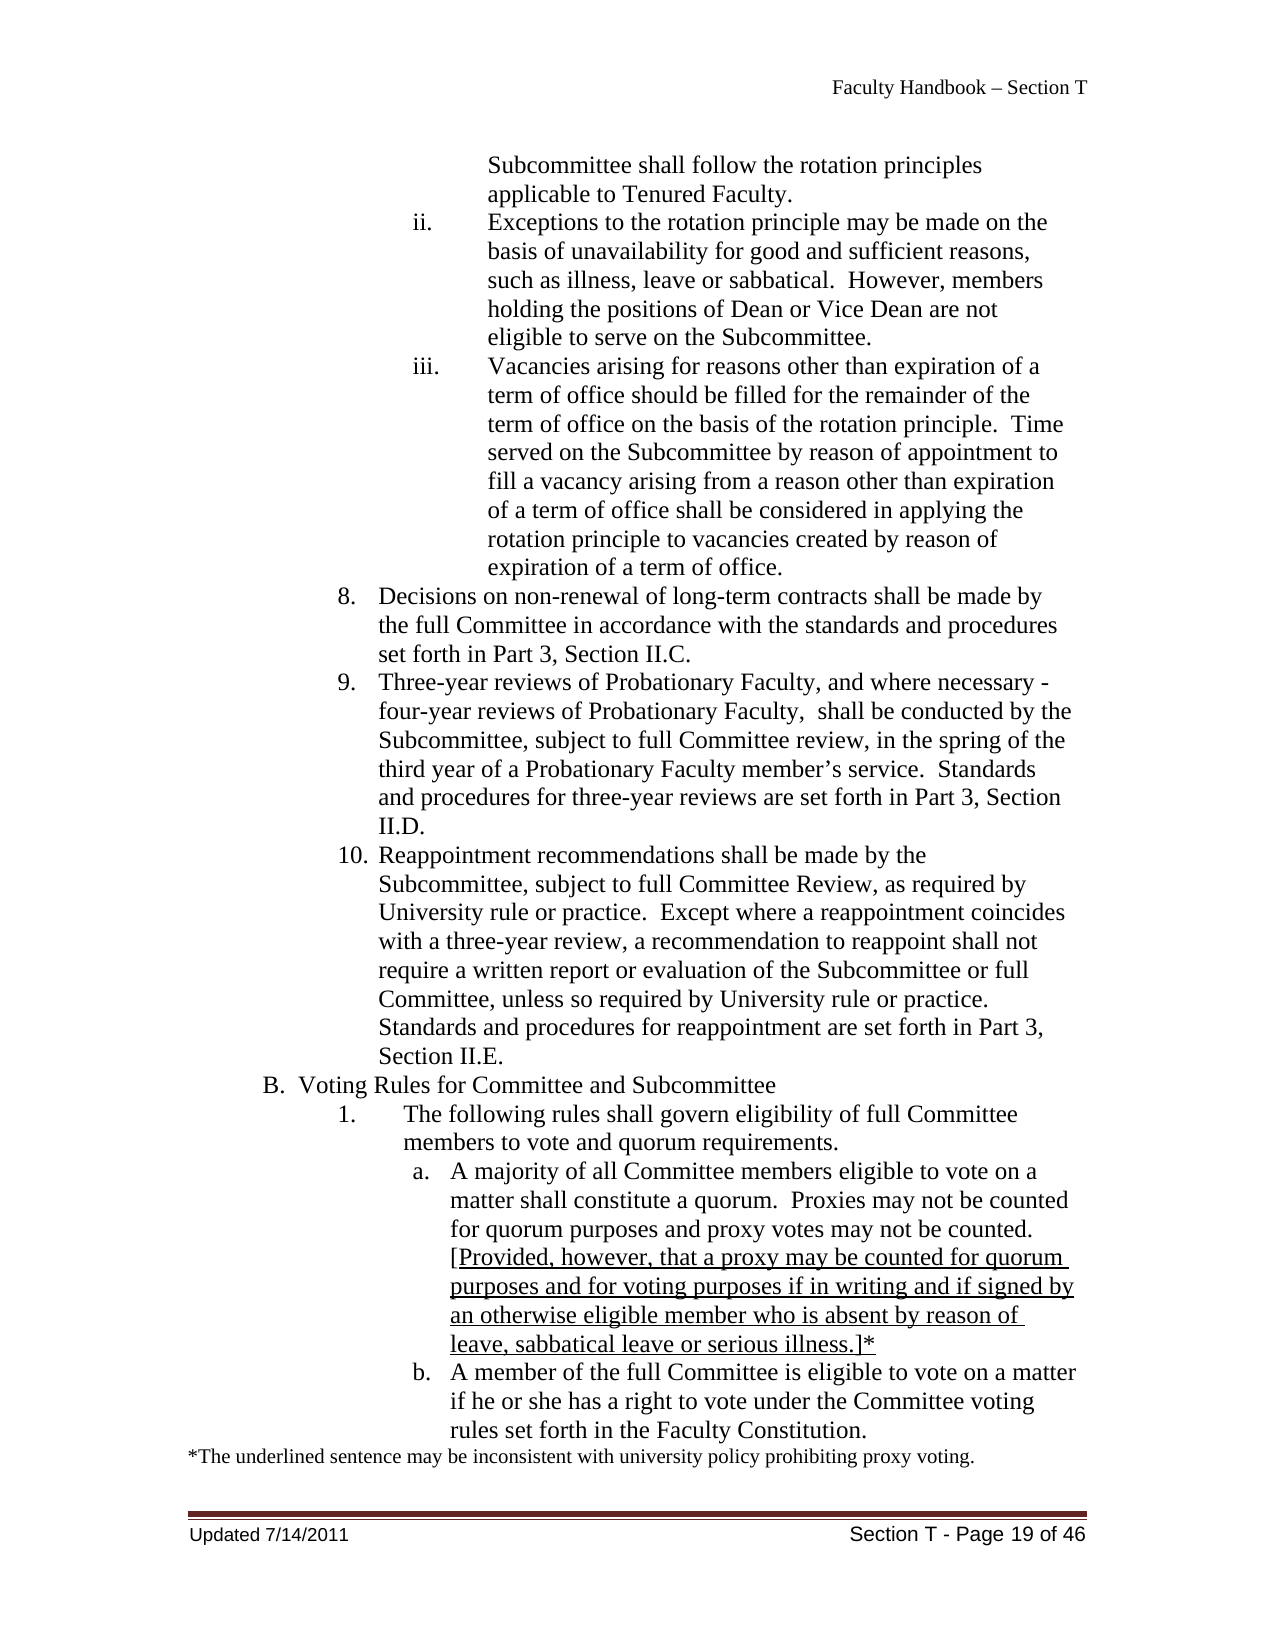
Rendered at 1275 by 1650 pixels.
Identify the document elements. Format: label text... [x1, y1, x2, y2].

text B. Voting Rules for Committee and Subcommittee [187, 1070, 1076, 1099]
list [412, 150, 1076, 207]
list Decisions on non-renewal of long-term contracts shall be made by the full Committee in accordance with the standards and procedures set forth in Part 3, Section II.C. [337, 581, 1076, 667]
list Three-year reviews of Probationary Faculty, and where necessary -four-year reviews of Probationary Faculty, shall be conducted by the Subcommittee, subject to full Committee review, in the spring of the third year of a Probationary Faculty member’s service. Standards and procedures for three-year reviews are set forth in Part 3, Section II.D. [337, 667, 1076, 840]
list A member of the full Committee is eligible to vote on a matter if he or she has a right to vote under the Committee voting rules set forth in the Faculty Constitution. [412, 1357, 1076, 1444]
text *The underlined sentence may be inconsistent with university policy prohibiting proxy voting. [187, 1444, 1076, 1468]
list A majority of all Committee members eligible to vote on a matter shall constitute a quorum. Proxies may not be counted for quorum purposes and proxy votes may not be counted. [Provided, however, that a proxy may be counted for quorum purposes and for voting purposes if in writing and if signed by an otherwise eligible member who is absent by reason of leave, sabbatical leave or serious illness.]* [412, 1156, 1076, 1357]
list The following rules shall govern eligibility of full Committee members to vote and quorum requirements. [337, 1099, 1076, 1156]
list Vacancies arising for reasons other than expiration of a term of office should be filled for the remainder of the term of office on the basis of the rotation principle. Time served on the Subcommittee by reason of appointment to fill a vacancy arising from a reason other than expiration of a term of office shall be considered in applying the rotation principle to vacancies created by reason of expiration of a term of office. [412, 351, 1076, 581]
list Exceptions to the rotation principle may be made on the basis of unavailability for good and sufficient reasons, such as illness, leave or sabbatical. However, members holding the positions of Dean or Vice Dean are not eligible to serve on the Subcommittee. [412, 207, 1076, 351]
list Reappointment recommendations shall be made by the Subcommittee, subject to full Committee Review, as required by University rule or practice. Except where a reappointment coincides with a three-year review, a recommendation to reappoint shall not require a written report or evaluation of the Subcommittee or full Committee, unless so required by University rule or practice. Standards and procedures for reappointment are set forth in Part 3, Section II.E. [337, 840, 1076, 1070]
